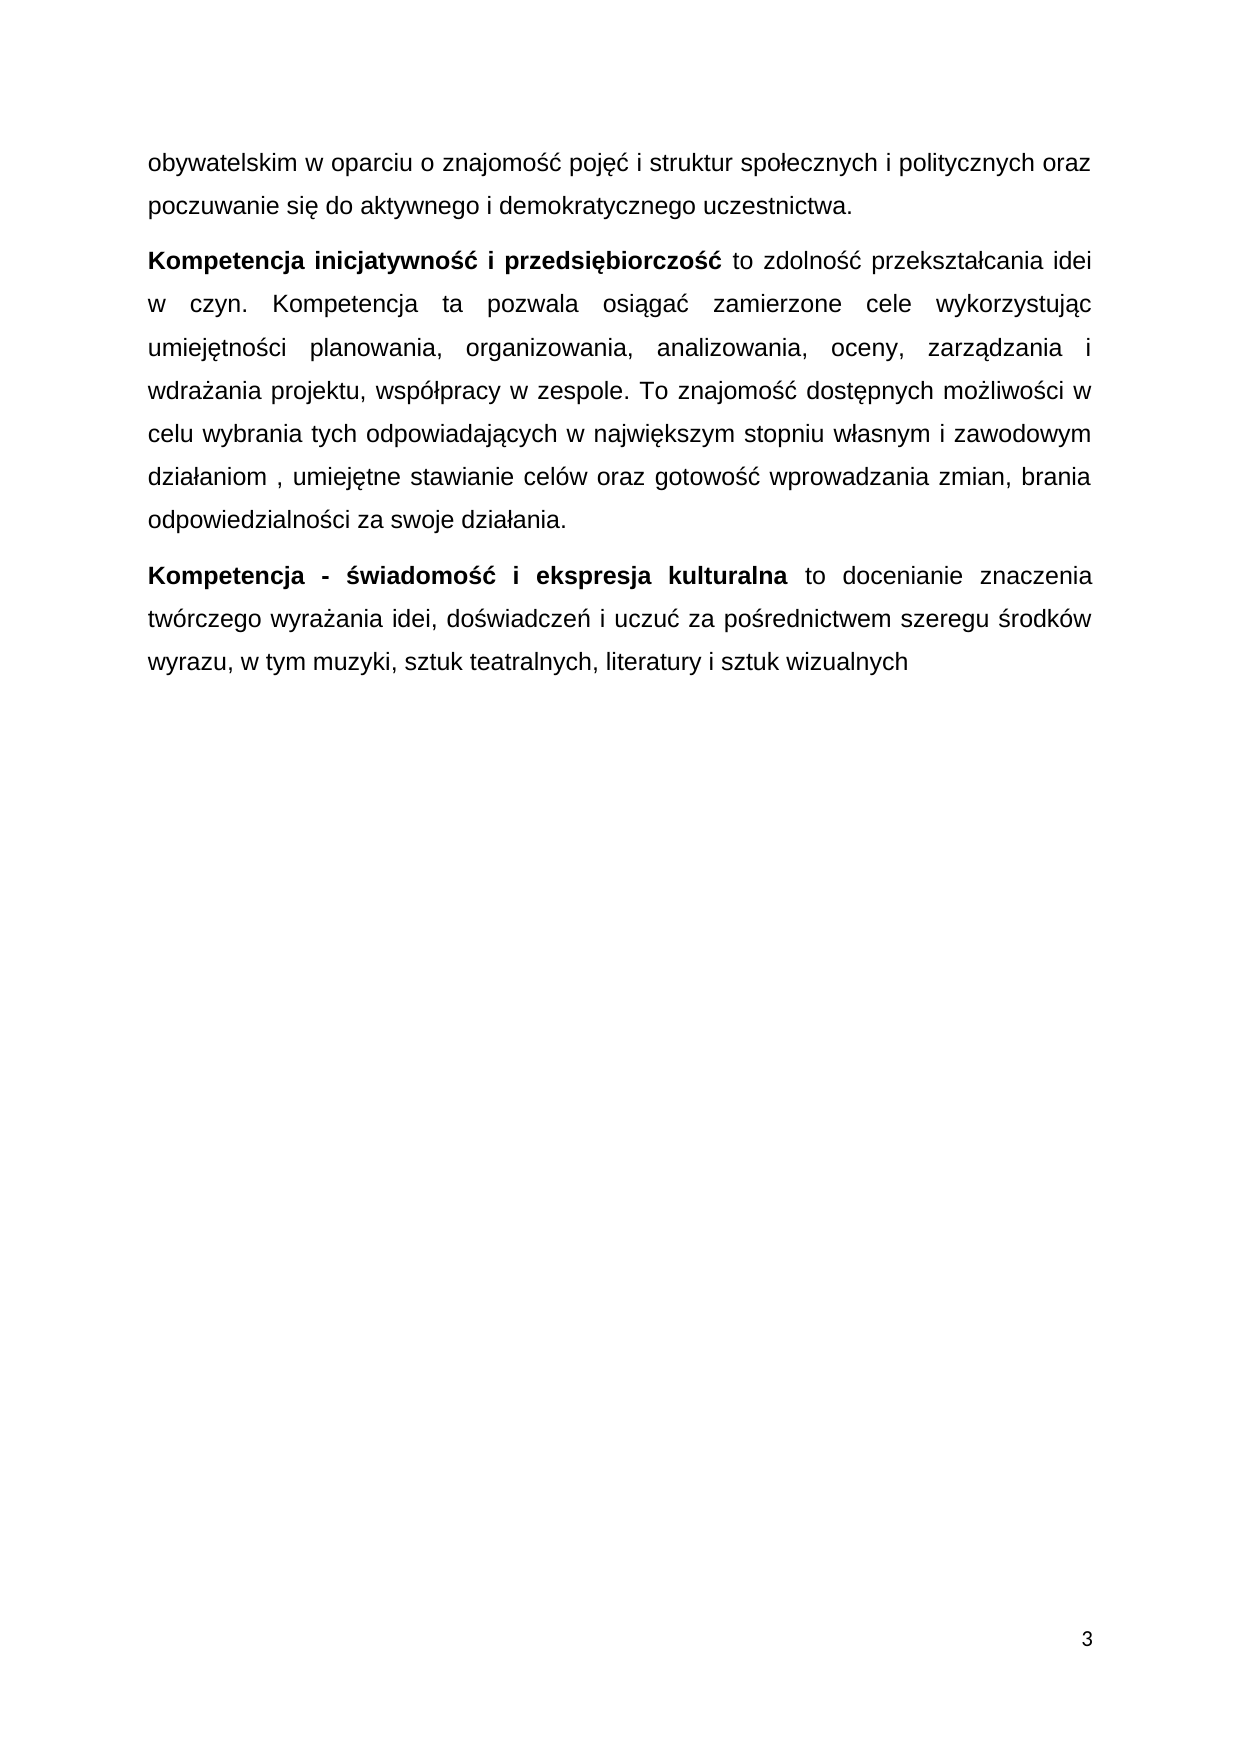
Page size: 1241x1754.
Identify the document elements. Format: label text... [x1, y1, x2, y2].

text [148, 148, 1093, 219]
text Kompetencja - świadomość i ekspresja kulturalna to docenianie znaczenia twórczego wyrażania idei, doświadczeń i uczuć za pośrednictwem szeregu środków wyrazu, w tym muzyki, sztuk teatralnych, literatury i sztuk wizualnych [148, 561, 1093, 676]
text Kompetencja inicjatywność i przedsiębiorczość to zdolność przekształcania idei w czyn. Kompetencja ta pozwala osiągać zamierzone cele wykorzystując umiejętności planowania, organizowania, analizowania, oceny, zarządzania i wdrażania projektu, współpracy w zespole. To znajomość dostępnych możliwości w celu wybrania tych odpowiadających w największym stopniu własnym i zawodowym działaniom , umiejętne stawianie celów oraz gotowość wprowadzania zmian, brania odpowiedzialności za swoje działania. [148, 246, 1093, 534]
